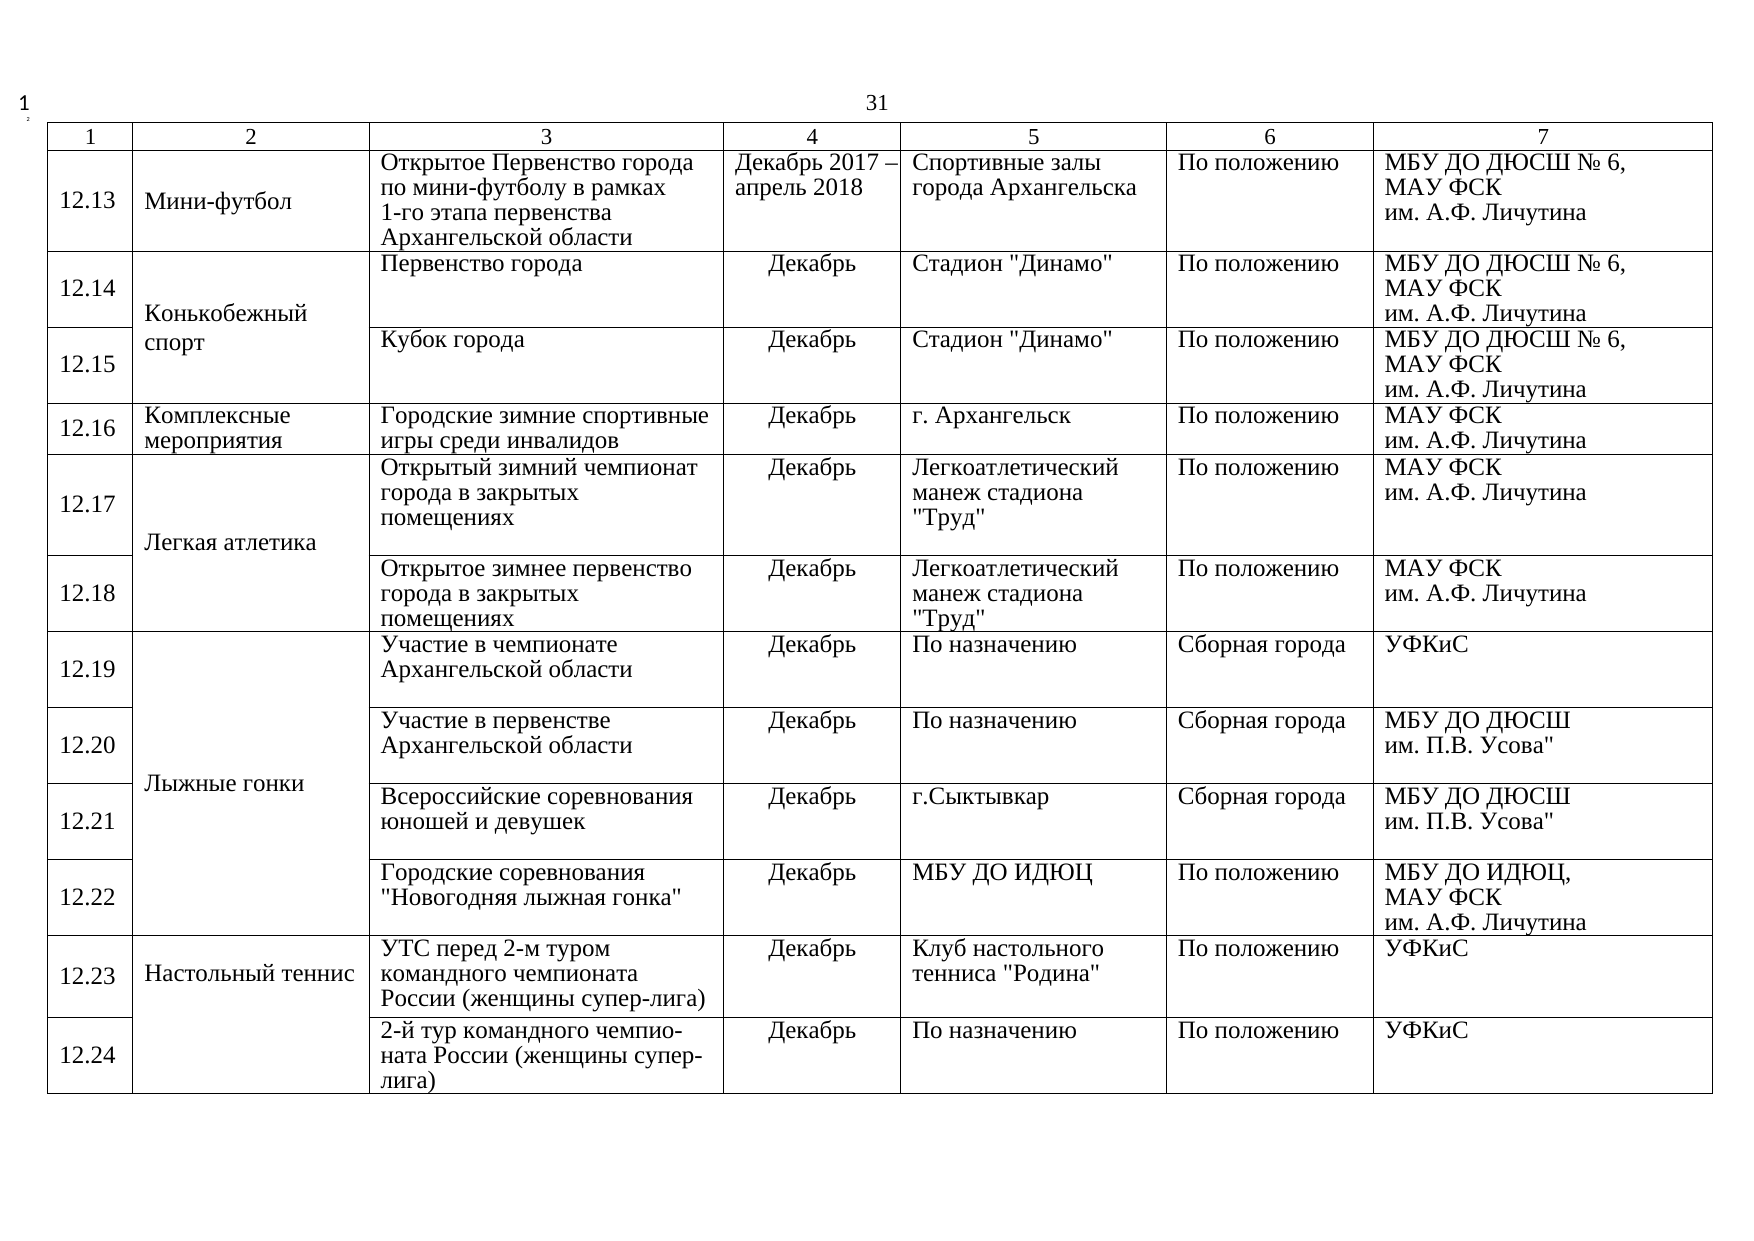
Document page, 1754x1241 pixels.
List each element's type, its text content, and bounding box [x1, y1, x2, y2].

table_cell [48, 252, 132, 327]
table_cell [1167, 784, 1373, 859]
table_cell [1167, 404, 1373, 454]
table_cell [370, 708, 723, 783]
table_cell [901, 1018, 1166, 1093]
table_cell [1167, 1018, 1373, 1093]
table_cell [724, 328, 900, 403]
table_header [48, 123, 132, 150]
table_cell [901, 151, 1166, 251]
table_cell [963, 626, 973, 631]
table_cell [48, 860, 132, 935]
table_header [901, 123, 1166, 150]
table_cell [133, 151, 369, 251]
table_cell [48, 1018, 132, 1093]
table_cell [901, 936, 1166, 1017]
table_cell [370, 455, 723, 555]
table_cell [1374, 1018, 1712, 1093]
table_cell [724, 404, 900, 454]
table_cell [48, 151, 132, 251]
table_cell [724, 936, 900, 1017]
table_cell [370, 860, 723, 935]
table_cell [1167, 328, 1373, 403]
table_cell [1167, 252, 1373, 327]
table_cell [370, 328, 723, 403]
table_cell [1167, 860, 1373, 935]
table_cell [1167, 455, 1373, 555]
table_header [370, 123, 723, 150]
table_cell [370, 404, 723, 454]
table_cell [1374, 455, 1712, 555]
text 31 [59, 89, 1695, 115]
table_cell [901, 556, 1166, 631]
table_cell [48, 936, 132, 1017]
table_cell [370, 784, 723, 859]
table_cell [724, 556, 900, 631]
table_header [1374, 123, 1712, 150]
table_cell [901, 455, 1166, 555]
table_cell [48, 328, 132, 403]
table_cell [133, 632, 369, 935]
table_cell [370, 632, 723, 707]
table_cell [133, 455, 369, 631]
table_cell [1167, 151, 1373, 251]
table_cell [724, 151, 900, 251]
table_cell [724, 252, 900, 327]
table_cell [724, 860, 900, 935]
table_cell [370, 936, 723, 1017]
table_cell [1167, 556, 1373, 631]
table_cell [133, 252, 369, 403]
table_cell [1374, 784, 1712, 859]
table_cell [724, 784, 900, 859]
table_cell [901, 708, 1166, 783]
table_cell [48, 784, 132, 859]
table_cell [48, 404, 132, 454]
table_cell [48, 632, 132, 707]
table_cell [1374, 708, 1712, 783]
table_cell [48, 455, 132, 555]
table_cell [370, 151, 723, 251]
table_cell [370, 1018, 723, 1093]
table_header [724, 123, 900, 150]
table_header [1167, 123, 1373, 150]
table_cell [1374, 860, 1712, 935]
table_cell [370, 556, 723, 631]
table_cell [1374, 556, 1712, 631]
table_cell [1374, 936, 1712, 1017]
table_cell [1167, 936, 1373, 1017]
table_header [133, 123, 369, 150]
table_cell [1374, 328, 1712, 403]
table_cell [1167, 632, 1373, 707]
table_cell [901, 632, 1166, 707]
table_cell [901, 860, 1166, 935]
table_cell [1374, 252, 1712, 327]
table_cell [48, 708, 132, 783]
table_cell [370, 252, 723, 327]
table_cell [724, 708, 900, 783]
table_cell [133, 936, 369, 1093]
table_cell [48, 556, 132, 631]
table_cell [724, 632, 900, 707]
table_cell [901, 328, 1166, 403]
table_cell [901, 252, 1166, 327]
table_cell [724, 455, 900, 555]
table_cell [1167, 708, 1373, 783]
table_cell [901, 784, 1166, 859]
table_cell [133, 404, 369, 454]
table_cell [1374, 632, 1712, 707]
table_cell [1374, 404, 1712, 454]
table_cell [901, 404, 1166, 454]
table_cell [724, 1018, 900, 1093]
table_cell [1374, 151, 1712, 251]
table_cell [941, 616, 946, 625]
